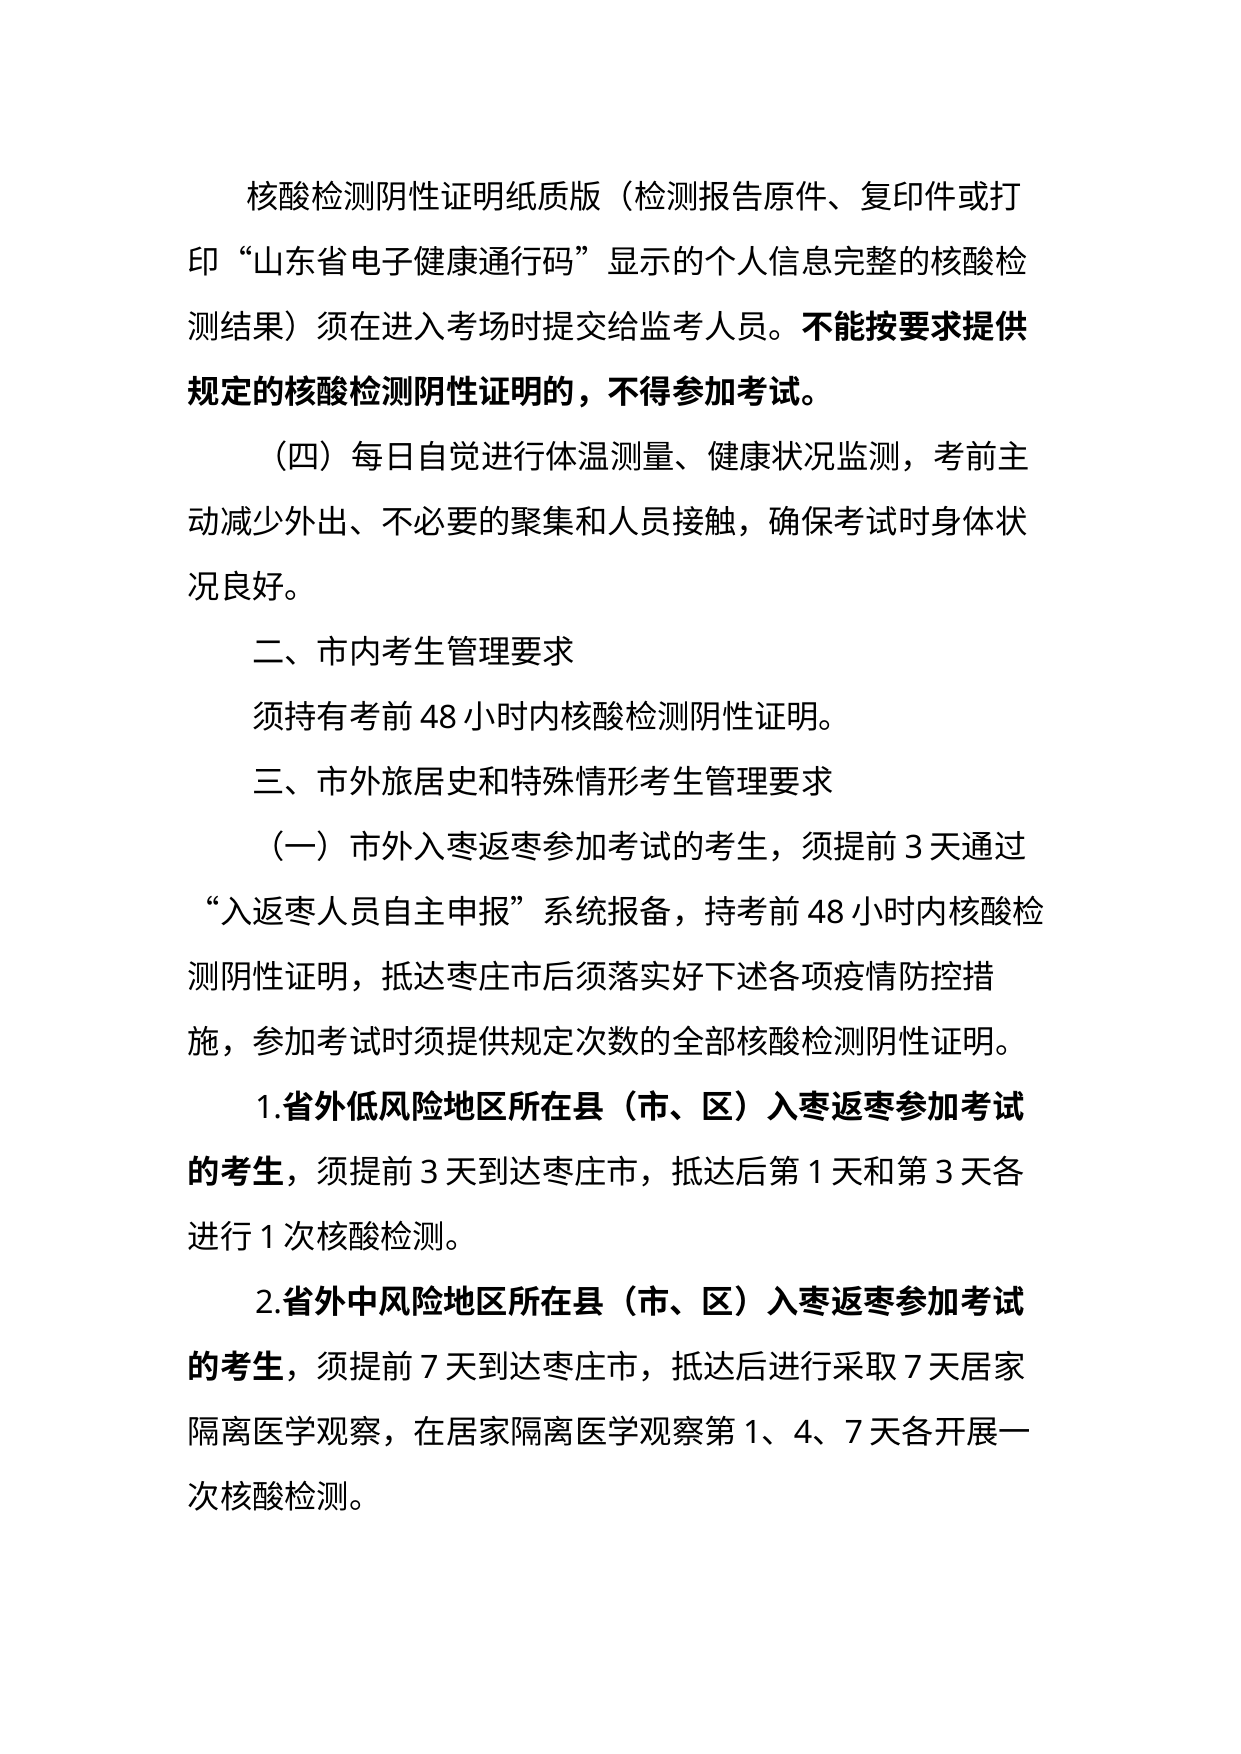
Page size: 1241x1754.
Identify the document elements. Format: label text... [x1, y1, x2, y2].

text 2.省外中风险地区所在县（市、区）入枣返枣参加考试的考生，须提前7天到达枣庄市，抵达后进行采取7天居家隔离医学观察，在居家隔离医学观察第1、4、7天各开展一次核酸检测。 [187, 1267, 1053, 1527]
text 1.省外低风险地区所在县（市、区）入枣返枣参加考试的考生，须提前3天到达枣庄市，抵达后第1天和第3天各进行1次核酸检测。 [187, 1072, 1053, 1267]
text 须持有考前48小时内核酸检测阴性证明。 [187, 682, 1053, 747]
text 二、市内考生管理要求 [187, 617, 1053, 682]
text （四）每日自觉进行体温测量、健康状况监测，考前主动减少外出、不必要的聚集和人员接触，确保考试时身体状况良好。 [187, 422, 1053, 617]
text （一）市外入枣返枣参加考试的考生，须提前3天通过“入返枣人员自主申报”系统报备，持考前48小时内核酸检测阴性证明，抵达枣庄市后须落实好下述各项疫情防控措施，参加考试时须提供规定次数的全部核酸检测阴性证明。 [187, 812, 1053, 1072]
text 核酸检测阴性证明纸质版（检测报告原件、复印件或打印“山东省电子健康通行码”显示的个人信息完整的核酸检测结果）须在进入考场时提交给监考人员。不能按要求提供规定的核酸检测阴性证明的，不得参加考试。 [187, 162, 1053, 422]
text 三、市外旅居史和特殊情形考生管理要求 [187, 747, 1053, 812]
